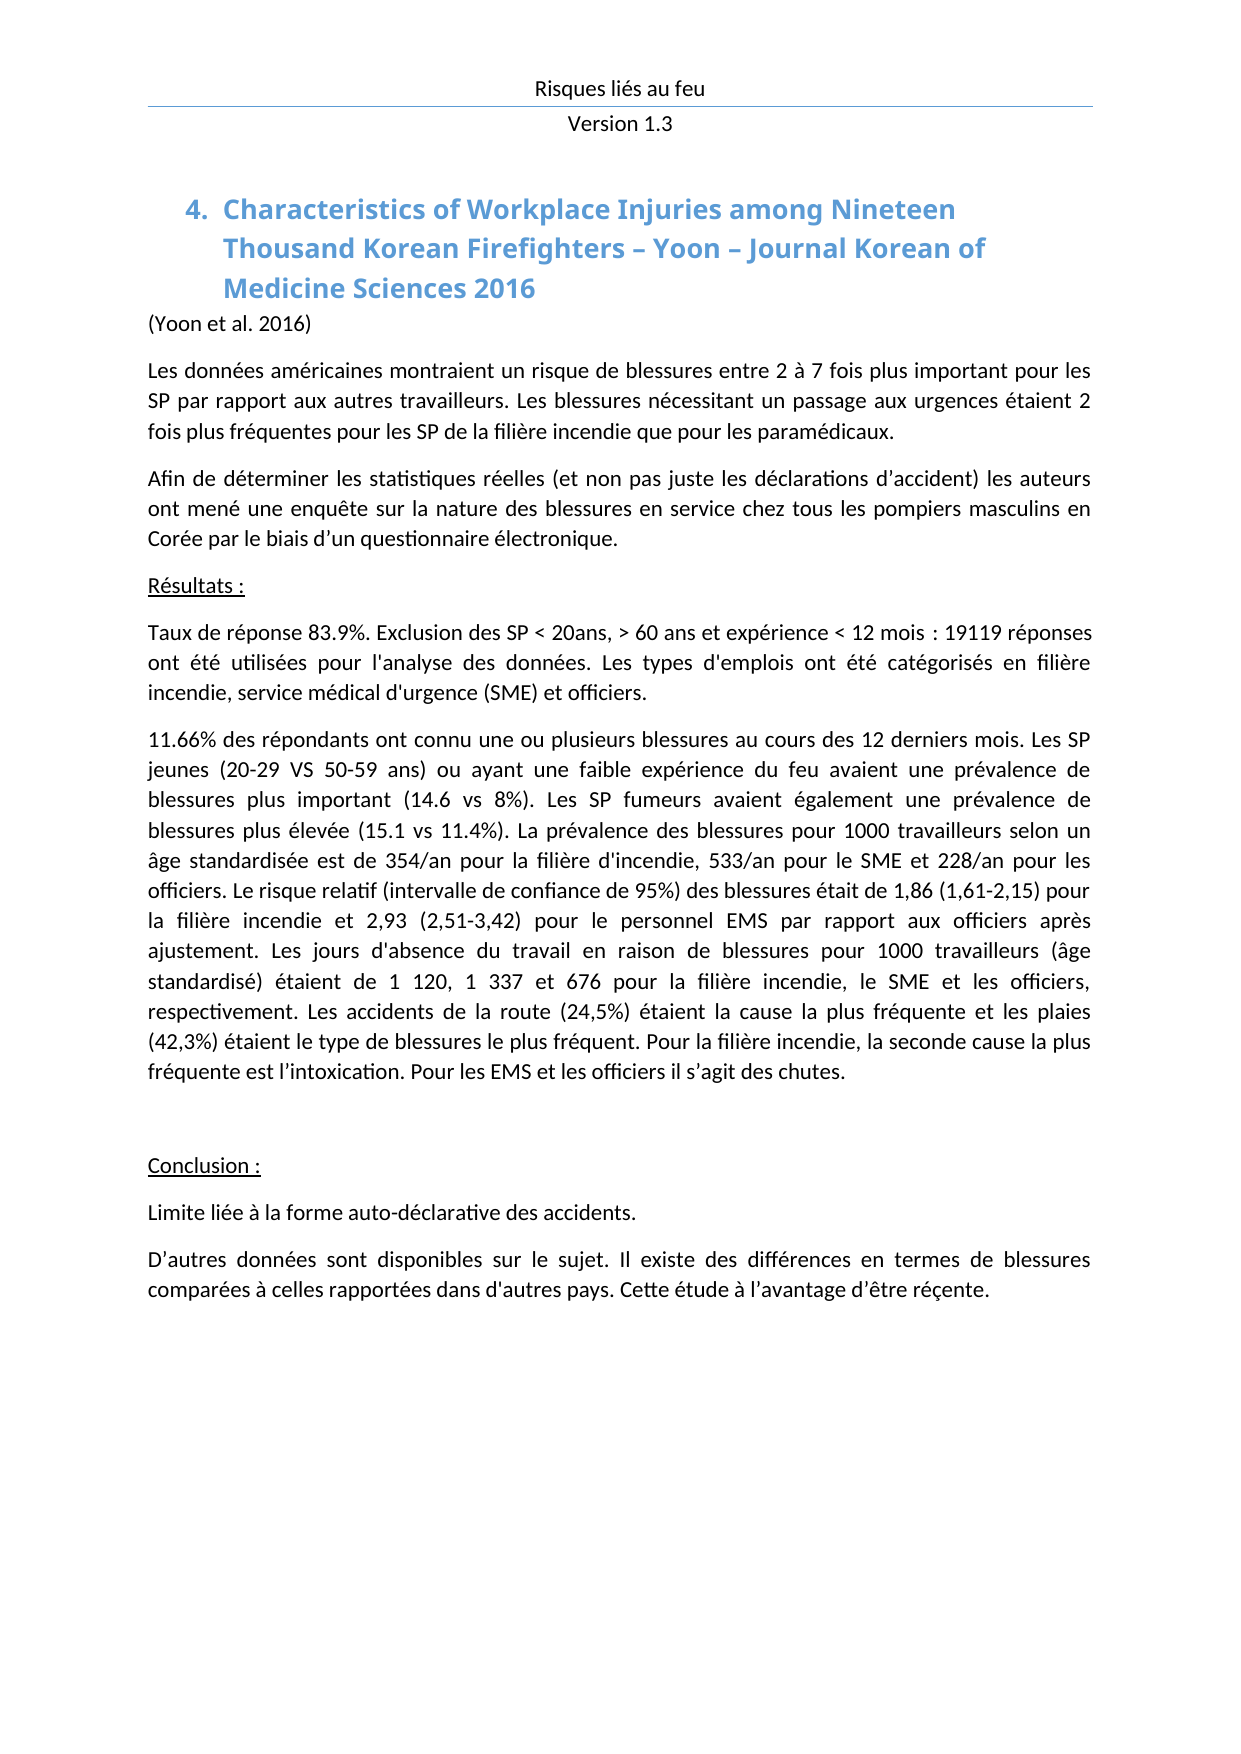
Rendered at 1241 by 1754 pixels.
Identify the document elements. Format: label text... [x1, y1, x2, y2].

text Limite liée à la forme auto-déclarative des accidents. [148, 1198, 1093, 1226]
subtitle Characteristics of Workplace Injuries among Nineteen Thousand Korean Firefighters – Yoon – Journal Korean of Medicine Sciences 2016 [185, 190, 1093, 307]
text 11.66% des répondants ont connu une ou plusieurs blessures au cours des 12 derniers mois. Les SP jeunes (20-29 VS 50-59 ans) ou ayant une faible expérience du feu avaient une prévalence de blessures plus important (14.6 vs 8%). Les SP fumeurs avaient également une prévalence de blessures plus élevée (15.1 vs 11.4%). La prévalence des blessures pour 1000 travailleurs selon un âge standardisée est de 354/an pour la filière d'incendie, 533/an pour le SME et 228/an pour les officiers. Le risque relatif (intervalle de confiance de 95%) des blessures était de 1,86 (1,61-2,15) pour la filière incendie et 2,93 (2,51-3,42) pour le personnel EMS par rapport aux officiers après ajustement. Les jours d'absence du travail en raison de blessures pour 1000 travailleurs (âge standardisé) étaient de 1 120, 1 337 et 676 pour la filière incendie, le SME et les officiers, respectivement. Les accidents de la route (24,5%) étaient la cause la plus fréquente et les plaies (42,3%) étaient le type de blessures le plus fréquent. Pour la filière incendie, la seconde cause la plus fréquente est l’intoxication. Pour les EMS et les officiers il s’agit des chutes. [148, 725, 1093, 1085]
text D’autres données sont disponibles sur le sujet. Il existe des différences en termes de blessures comparées à celles rapportées dans d'autres pays. Cette étude à l’avantage d’être réçente. [148, 1245, 1093, 1303]
text Les données américaines montraient un risque de blessures entre 2 à 7 fois plus important pour les SP par rapport aux autres travailleurs. Les blessures nécessitant un passage aux urgences étaient 2 fois plus fréquentes pour les SP de la filière incendie que pour les paramédicaux. [148, 356, 1093, 445]
text (Yoon et al. 2016) [148, 309, 1093, 337]
text Afin de déterminer les statistiques réelles (et non pas juste les déclarations d’accident) les auteurs ont mené une enquête sur la nature des blessures en service chez tous les pompiers masculins en Corée par le biais d’un questionnaire électronique. [148, 464, 1093, 552]
text Conclusion : [148, 1151, 1093, 1179]
text Résultats : [148, 571, 1093, 599]
text Taux de réponse 83.9%. Exclusion des SP < 20ans, > 60 ans et expérience < 12 mois : 19119 réponses ont été utilisées pour l'analyse des données. Les types d'emplois ont été catégorisés en filière incendie, service médical d'urgence (SME) et officiers. [148, 618, 1093, 706]
